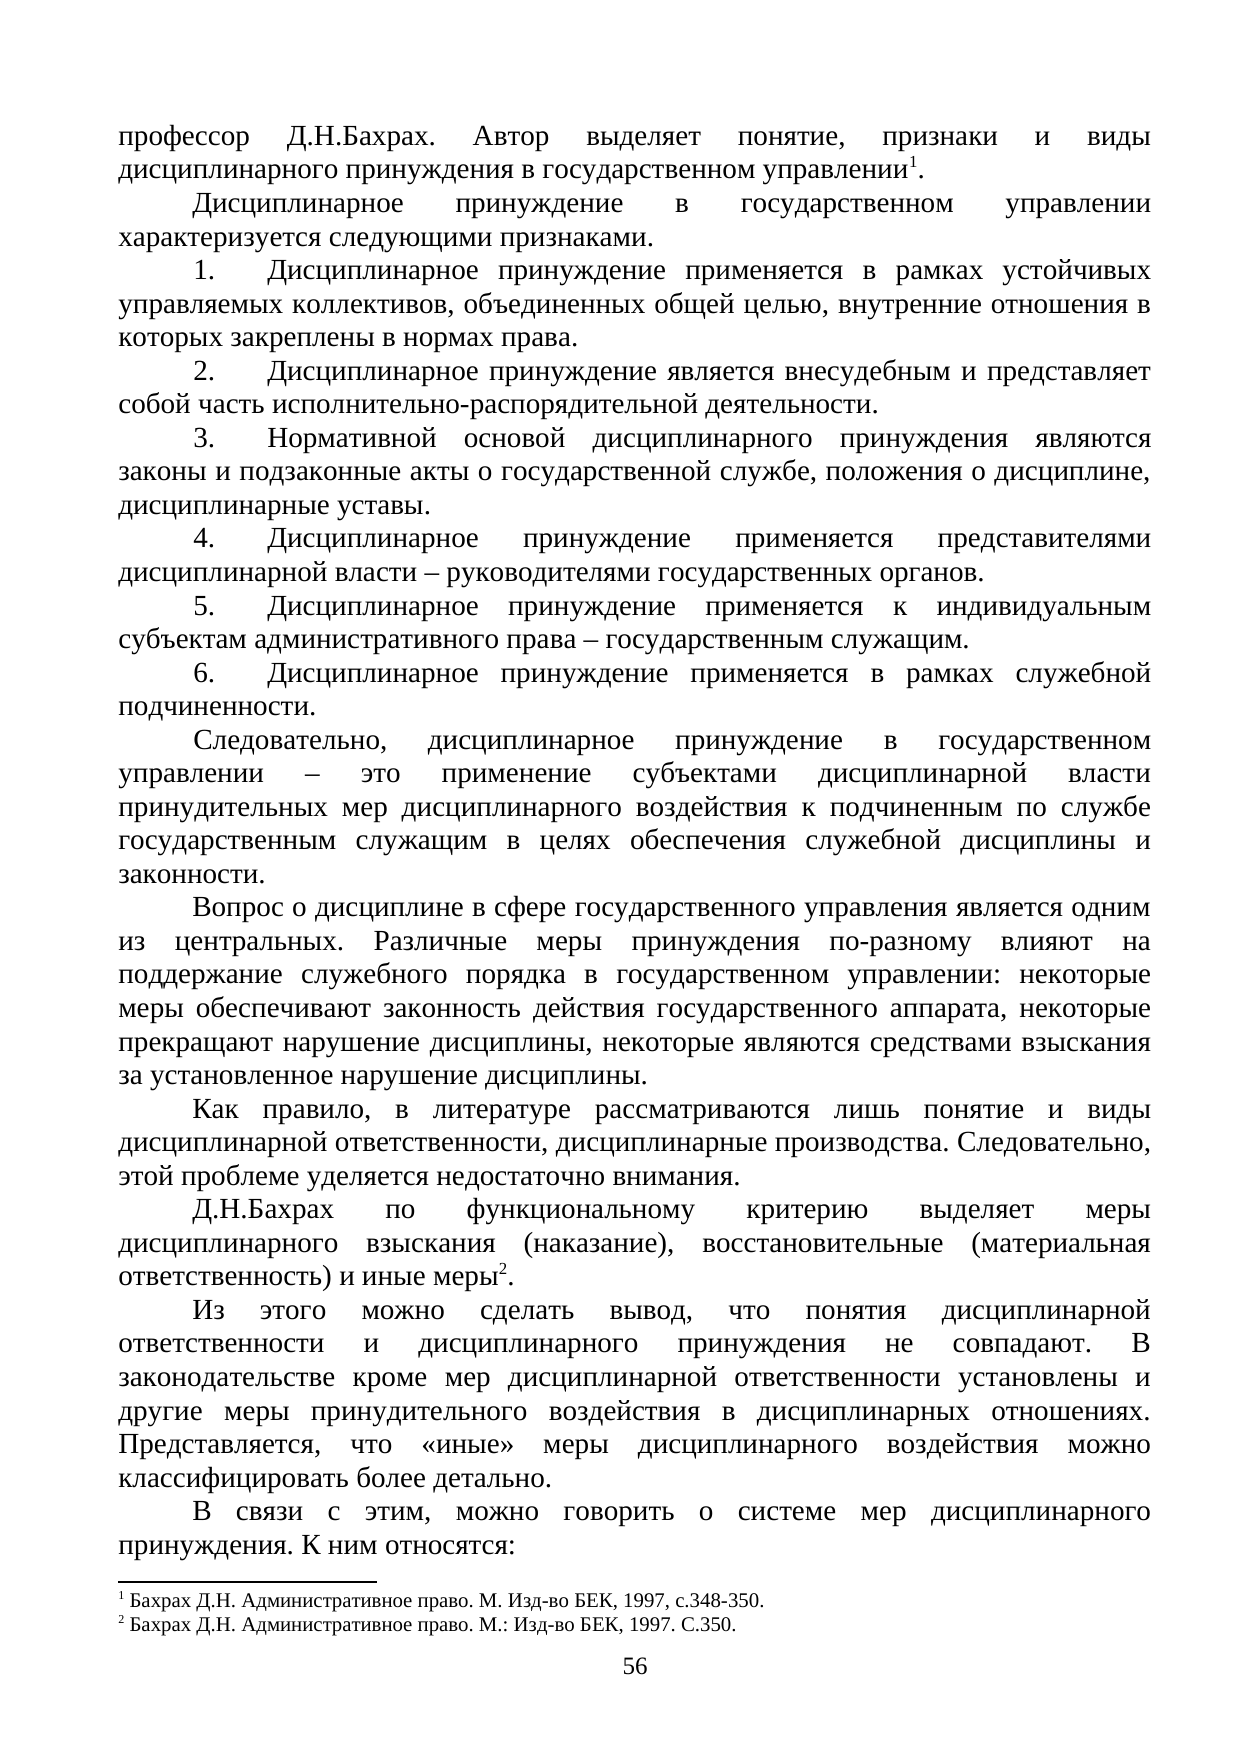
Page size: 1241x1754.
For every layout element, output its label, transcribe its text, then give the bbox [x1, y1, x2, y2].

text Дисциплинарное принуждение в государственном управлении характеризуется следующими признаками. [118, 185, 1152, 252]
list Дисциплинарное принуждение применяется представителями дисциплинарной власти – руководителями государственных органов. [118, 521, 1152, 588]
text Из этого можно сделать вывод, что понятия дисциплинарной ответственности и дисциплинарного принуждения не совпадают. В законодательстве кроме мер дисциплинарной ответственности установлены и другие меры принудительного воздействия в дисциплинарных отношениях. Представляется, что «иные» меры дисциплинарного воздействия можно классифицировать более детально. [118, 1292, 1152, 1493]
list Дисциплинарное принуждение применяется к индивидуальным субъектам административного права – государственным служащим. [118, 588, 1152, 655]
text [118, 118, 1152, 185]
list Дисциплинарное принуждение является внесудебным и представляет собой часть исполнительно-распорядительной деятельности. [118, 353, 1152, 420]
list Нормативной основой дисциплинарного принуждения являются законы и подзаконные акты о государственной службе, положения о дисциплине, дисциплинарные уставы. [118, 420, 1152, 521]
list Дисциплинарное принуждение применяется в рамках служебной подчиненности. [118, 655, 1152, 722]
text Следовательно, дисциплинарное принуждение в государственном управлении – это применение субъектами дисциплинарной власти принудительных мер дисциплинарного воздействия к подчиненным по службе государственным служащим в целях обеспечения служебной дисциплины и законности. [118, 722, 1152, 889]
text Вопрос о дисциплине в сфере государственного управления является одним из центральных. Различные меры принуждения по-разному влияют на поддержание служебного порядка в государственном управлении: некоторые меры обеспечивают законность действия государственного аппарата, некоторые прекращают нарушение дисциплины, некоторые являются средствами взыскания за установленное нарушение дисциплины. [118, 889, 1152, 1091]
list Дисциплинарное принуждение применяется в рамках устойчивых управляемых коллективов, объединенных общей целью, внутренние отношения в которых закреплены в нормах права. [118, 252, 1152, 353]
text В связи с этим, можно говорить о системе мер дисциплинарного принуждения. К ним относятся: [118, 1493, 1152, 1560]
text Д.Н.Бахрах по функциональному критерию выделяет меры дисциплинарного взыскания (наказание), восстановительные (материальная ответственность) и иные меры. [118, 1191, 1152, 1292]
text Как правило, в литературе рассматриваются лишь понятие и виды дисциплинарной ответственности, дисциплинарные производства. Следовательно, этой проблеме уделяется недостаточно внимания. [118, 1091, 1152, 1191]
